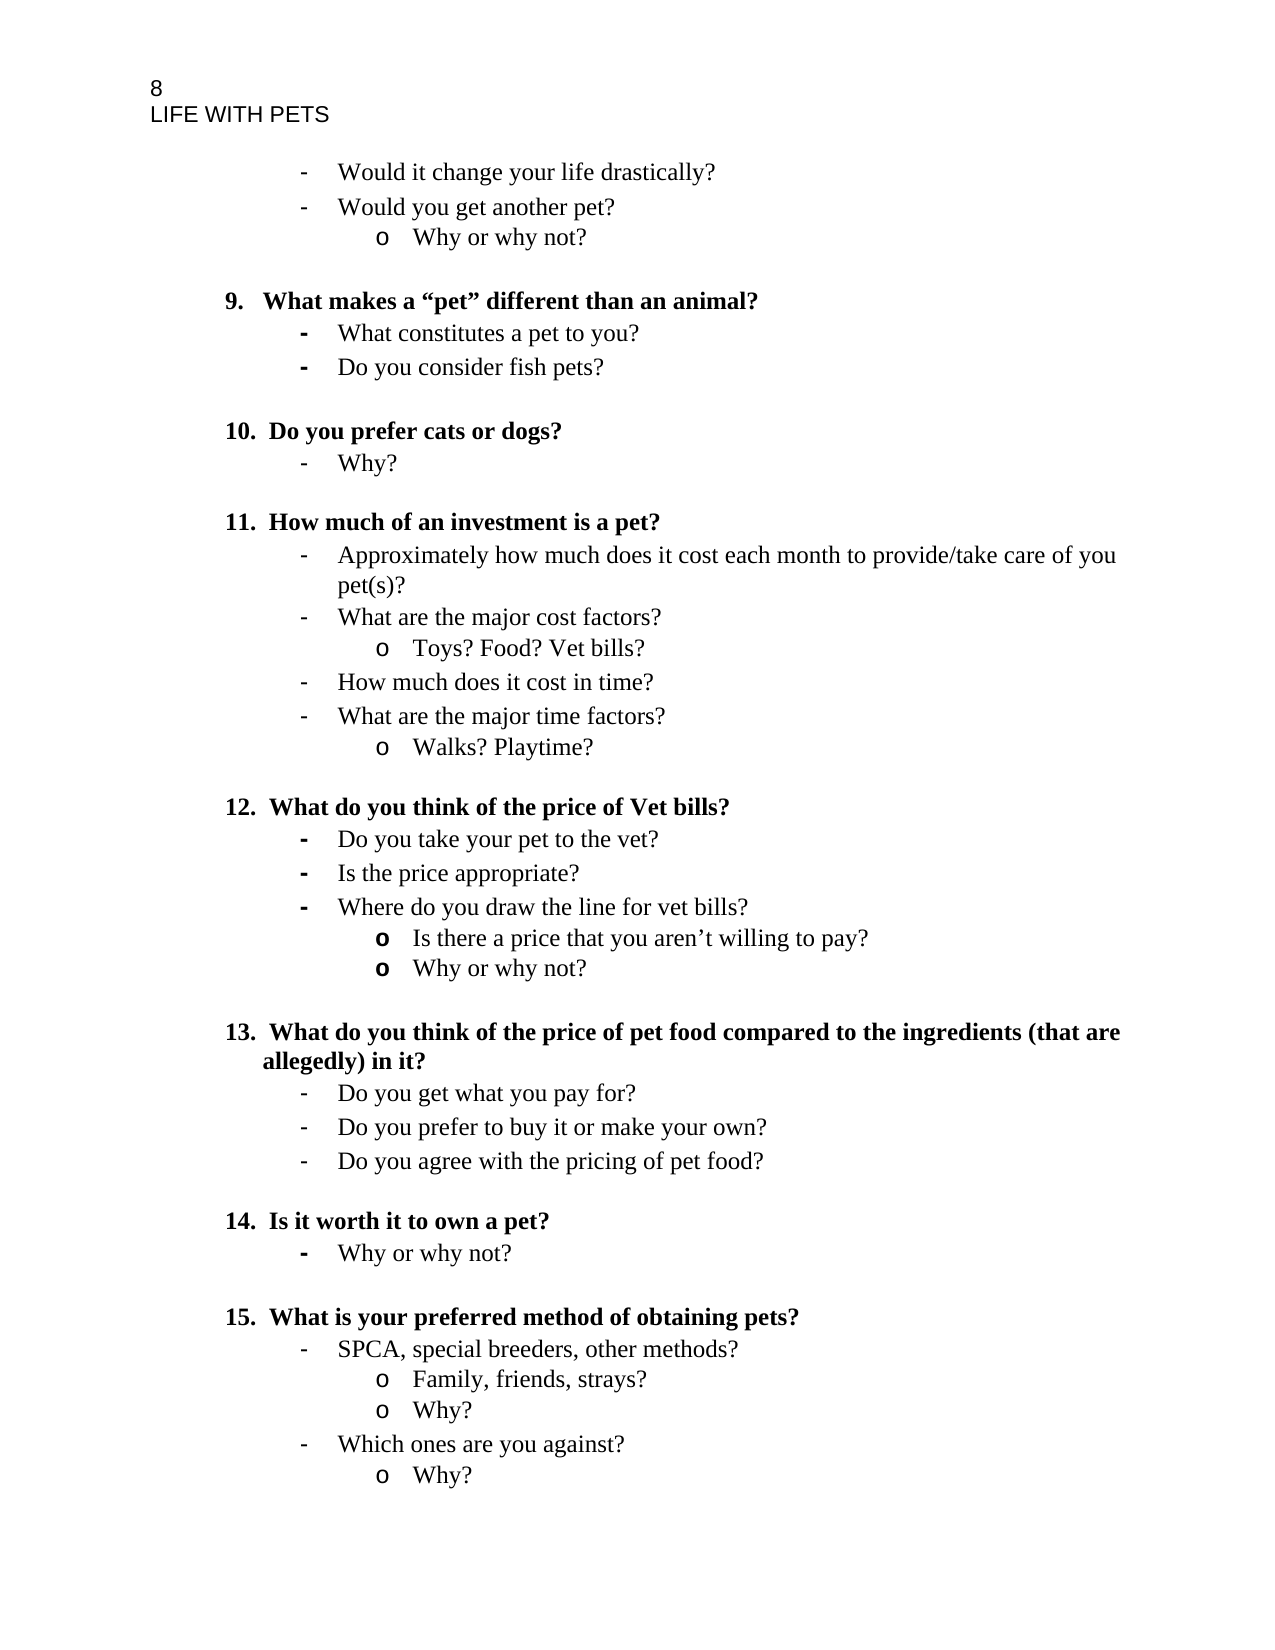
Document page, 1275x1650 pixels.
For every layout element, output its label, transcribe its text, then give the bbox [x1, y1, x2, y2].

list What makes a “pet” different than an animal? [225, 286, 1125, 315]
list What do you think of the price of pet food compared to the ingredients (that are allegedly) in it? [225, 1017, 1125, 1075]
list Why? [300, 445, 1125, 479]
list What are the major cost factors? [300, 599, 1125, 633]
list How much of an investment is a pet? [225, 507, 1125, 536]
list Why or why not? [375, 222, 1125, 253]
list Do you prefer to buy it or make your own? [300, 1109, 1125, 1143]
list How much does it cost in time? [300, 664, 1125, 698]
list What constitutes a pet to you? [300, 315, 1125, 349]
list Why or why not? [375, 953, 1125, 984]
list Is the price appropriate? [300, 854, 1125, 888]
list Family, friends, strays? [375, 1364, 1125, 1395]
list What are the major time factors? [300, 698, 1125, 732]
list Why? [375, 1395, 1125, 1426]
list Which ones are you against? [300, 1426, 1125, 1460]
list Do you agree with the pricing of pet food? [300, 1143, 1125, 1177]
list Would you get another pet? [300, 188, 1125, 222]
list Is there a price that you aren’t willing to pay? [375, 923, 1125, 953]
list Would it change your life drastically? [300, 154, 1125, 188]
list Is it worth it to own a pet? [225, 1206, 1125, 1234]
list What do you think of the price of Vet bills? [225, 792, 1125, 820]
list Do you consider fish pets? [300, 349, 1125, 383]
list What is your preferred method of obtaining pets? [225, 1302, 1125, 1330]
list Toys? Food? Vet bills? [375, 633, 1125, 664]
list Why? [375, 1460, 1125, 1491]
list Where do you draw the line for vet bills? [300, 888, 1125, 923]
list Do you prefer cats or dogs? [225, 416, 1125, 445]
list Do you take your pet to the vet? [300, 820, 1125, 854]
list SPCA, special breeders, other methods? [300, 1330, 1125, 1364]
list Walks? Playtime? [375, 732, 1125, 763]
list Why or why not? [300, 1234, 1125, 1268]
list Approximately how much does it cost each month to provide/take care of you pet(s)? [300, 536, 1125, 599]
list Do you get what you pay for? [300, 1075, 1125, 1109]
